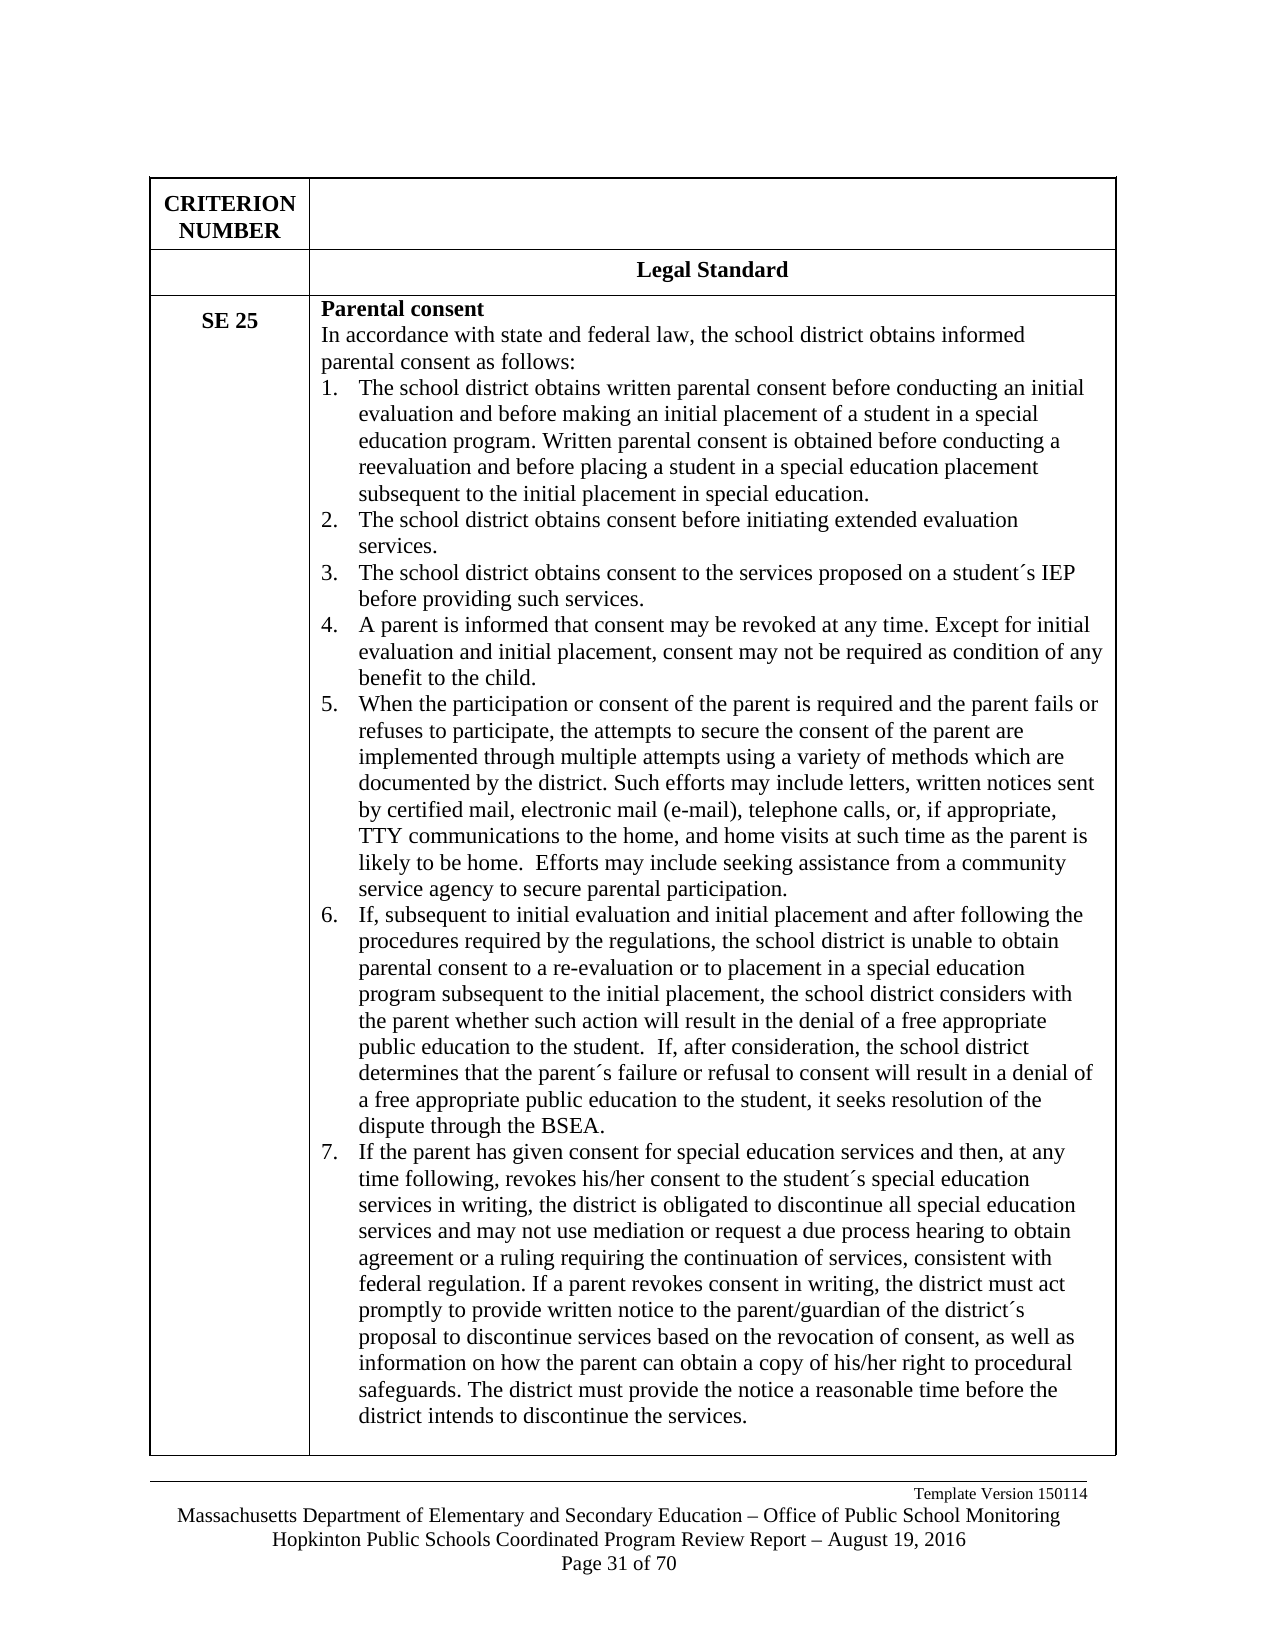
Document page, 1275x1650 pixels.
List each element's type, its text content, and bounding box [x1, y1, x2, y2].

table_cell [151, 250, 309, 294]
table_cell Parental consent In accordance with state and federal law, the school district obtains informed parental consent as follows: The school district obtains written parental consent before conducting an initial evaluation and before making an initial placement of a student in a special education program. Written parental consent is obtained before conducting a reevaluation and before placing a student in a special education placement subsequent to the initial placement in special education. The school district obtains consent before initiating extended evaluation services. The school district obtains consent to the services proposed on a student´s IEP before providing such services. A parent is informed that consent may be revoked at any time. Except for initial evaluation and initial placement, consent may not be required as condition of any benefit to the child. When the participation or consent of the parent is required and the parent fails or refuses to participate, the attempts to secure the consent of the parent are implemented through multiple attempts using a variety of methods which are documented by the district. Such efforts may include letters, written notices sent by certified mail, electronic mail (e-mail), telephone calls, or, if appropriate, TTY communications to the home, and home visits at such time as the parent is likely to be home. Efforts may include seeking assistance from a community service agency to secure parental participation. If, subsequent to initial evaluation and initial placement and after following the procedures required by the regulations, the school district is unable to obtain parental consent to a re-evaluation or to placement in a special education program subsequent to the initial placement, the school district considers with the parent whether such action will result in the denial of a free appropriate public education to the student. If, after consideration, the school district determines that the parent´s failure or refusal to consent will result in a denial of a free appropriate public education to the student, it seeks resolution of the dispute through the BSEA. If the parent has given consent for special education services and then, at any time following, revokes his/her consent to the student´s special education services in writing, the district is obligated to discontinue all special education services and may not use mediation or request a due process hearing to obtain agreement or a ruling requiring the continuation of services, consistent with federal regulation. If a parent revokes consent in writing, the district must act promptly to provide written notice to the parent/guardian of the district´s proposal to discontinue services based on the revocation of consent, as well as information on how the parent can obtain a copy of his/her right to procedural safeguards. The district must provide the notice a reasonable time before the district intends to discontinue the services. [310, 296, 1115, 1455]
table_header CRITERION NUMBER [151, 179, 309, 249]
table_cell SE 25 [151, 296, 309, 1455]
table_header [310, 179, 1115, 249]
table_cell Legal Standard [310, 250, 1115, 294]
